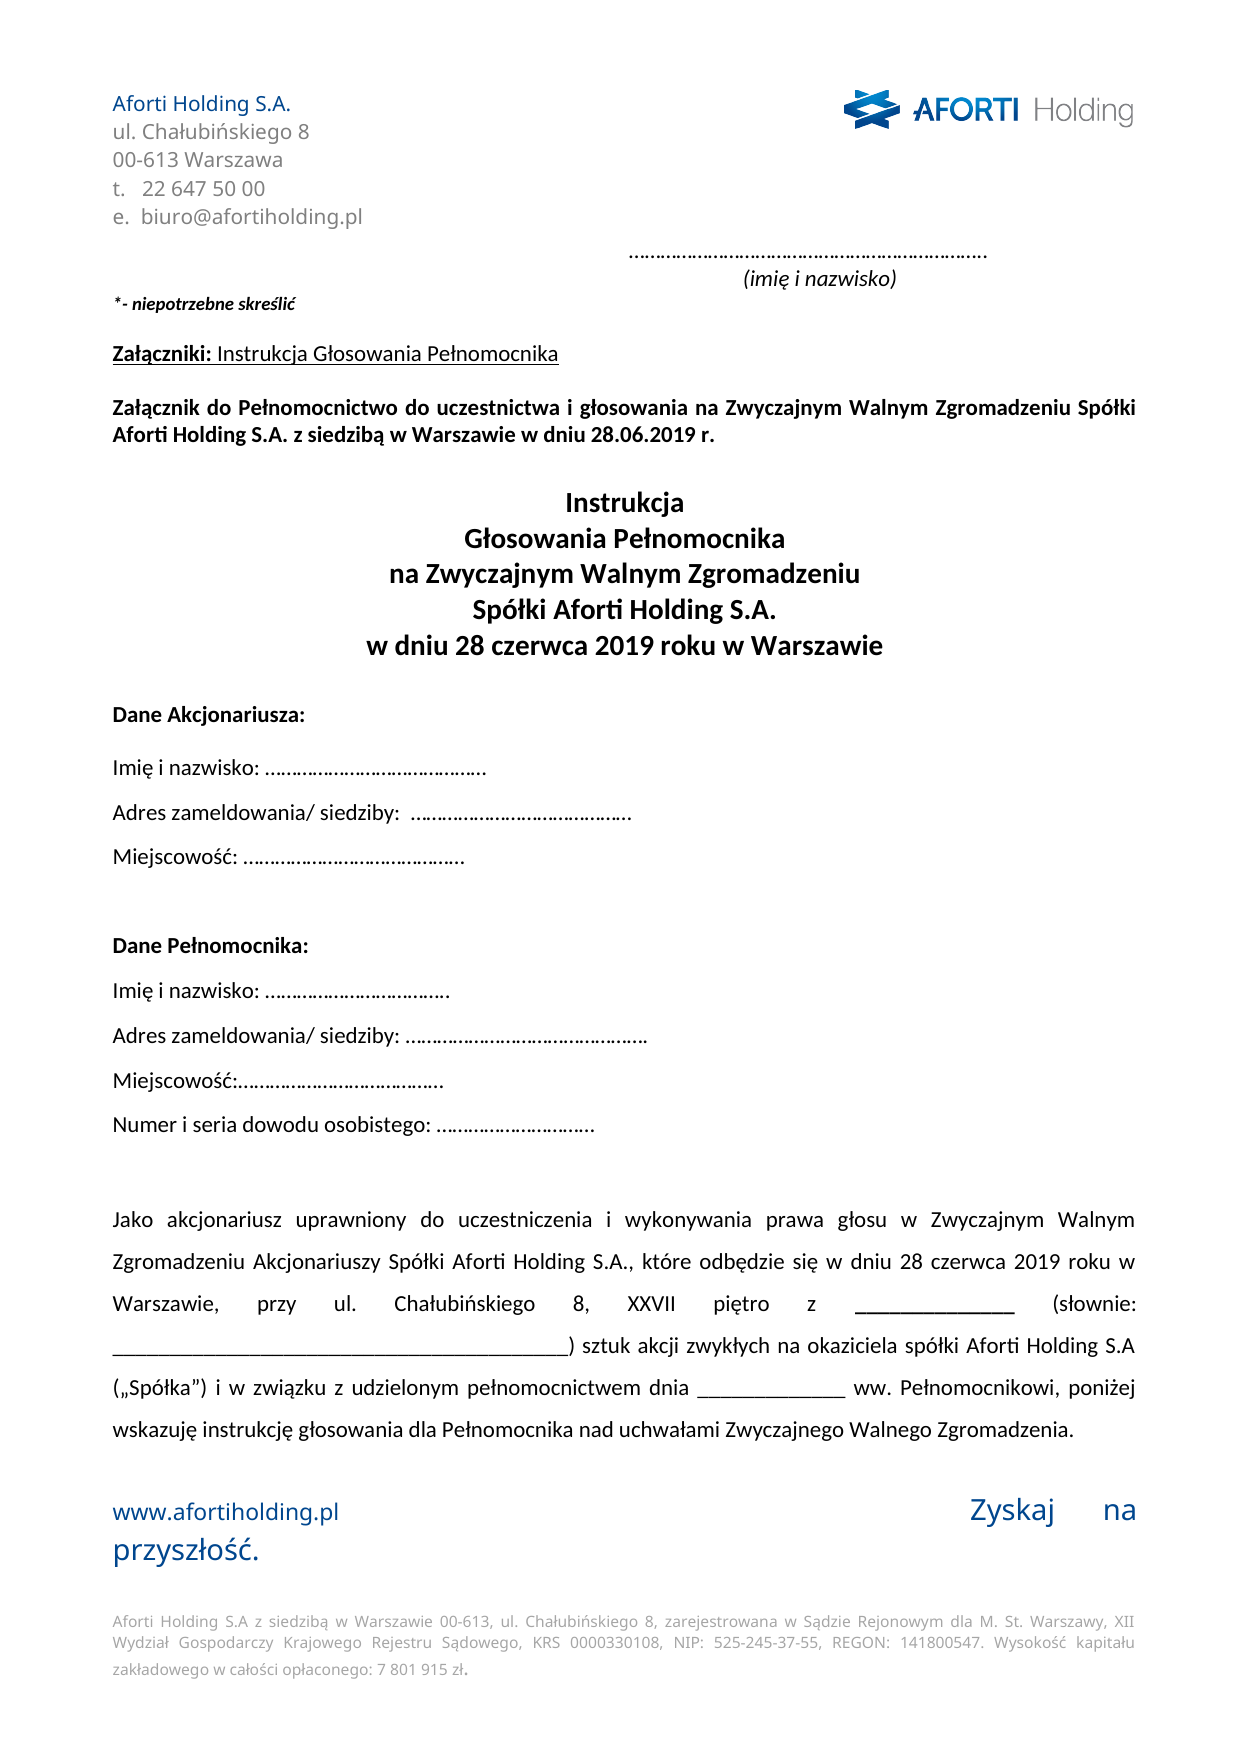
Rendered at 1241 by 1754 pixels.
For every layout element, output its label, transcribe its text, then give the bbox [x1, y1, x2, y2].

picture [844, 90, 1133, 129]
text w dniu 28 czerwca 2019 roku w Warszawie [112, 627, 1137, 662]
text Instrukcja [112, 484, 1137, 520]
text Załącznik do Pełnomocnictwo do uczestnictwa i głosowania na Zwyczajnym Walnym Zgromadzeniu Spółki Aforti Holding S.A. z siedzibą w Warszawie w dniu 28.06.2019 r. [112, 393, 1137, 449]
text Miejscowość: …………………………………… [112, 842, 1137, 870]
text Załączniki: Instrukcja Głosowania Pełnomocnika [112, 339, 1137, 368]
text *- niepotrzebne skreślić [112, 292, 1137, 315]
text Imię i nazwisko: …………………………….. [112, 976, 1137, 1004]
text Dane Pełnomocnika: [112, 932, 1137, 960]
text Głosowania Pełnomocnika [112, 520, 1137, 556]
text Adres zameldowania/ siedziby: …………………………………… [112, 798, 1137, 826]
text Dane Akcjonariusza: [112, 700, 1137, 728]
text Jako akcjonariusz uprawniony do uczestniczenia i wykonywania prawa głosu w Zwyczajnym Walnym Zgromadzeniu Akcjonariuszy Spółki Aforti Holding S.A., które odbędzie się w dniu 28 czerwca 2019 roku w Warszawie, przy ul. Chałubińskiego 8, XXVII piętro z ______________ (słownie: ________________________________________) sztuk akcji zwykłych na okaziciela spółki Aforti Holding S.A („Spółka”) i w związku z udzielonym pełnomocnictwem dnia _____________ ww. Pełnomocnikowi, poniżej wskazuję instrukcję głosowania dla Pełnomocnika nad uchwałami Zwyczajnego Walnego Zgromadzenia. [112, 1205, 1137, 1443]
text Imię i nazwisko: …………………………………… [112, 753, 1137, 781]
text Miejscowość:………………………………… [112, 1066, 1137, 1094]
text na Zwyczajnym Walnym Zgromadzeniu [112, 556, 1137, 591]
text Spółki Aforti Holding S.A. [112, 591, 1137, 627]
text Numer i seria dowodu osobistego: ………………………… [112, 1110, 1137, 1138]
text Adres zameldowania/ siedziby: ………………………………………. [112, 1021, 1137, 1049]
text ………………………………………………………….. (imię i nazwisko) [112, 236, 1137, 292]
